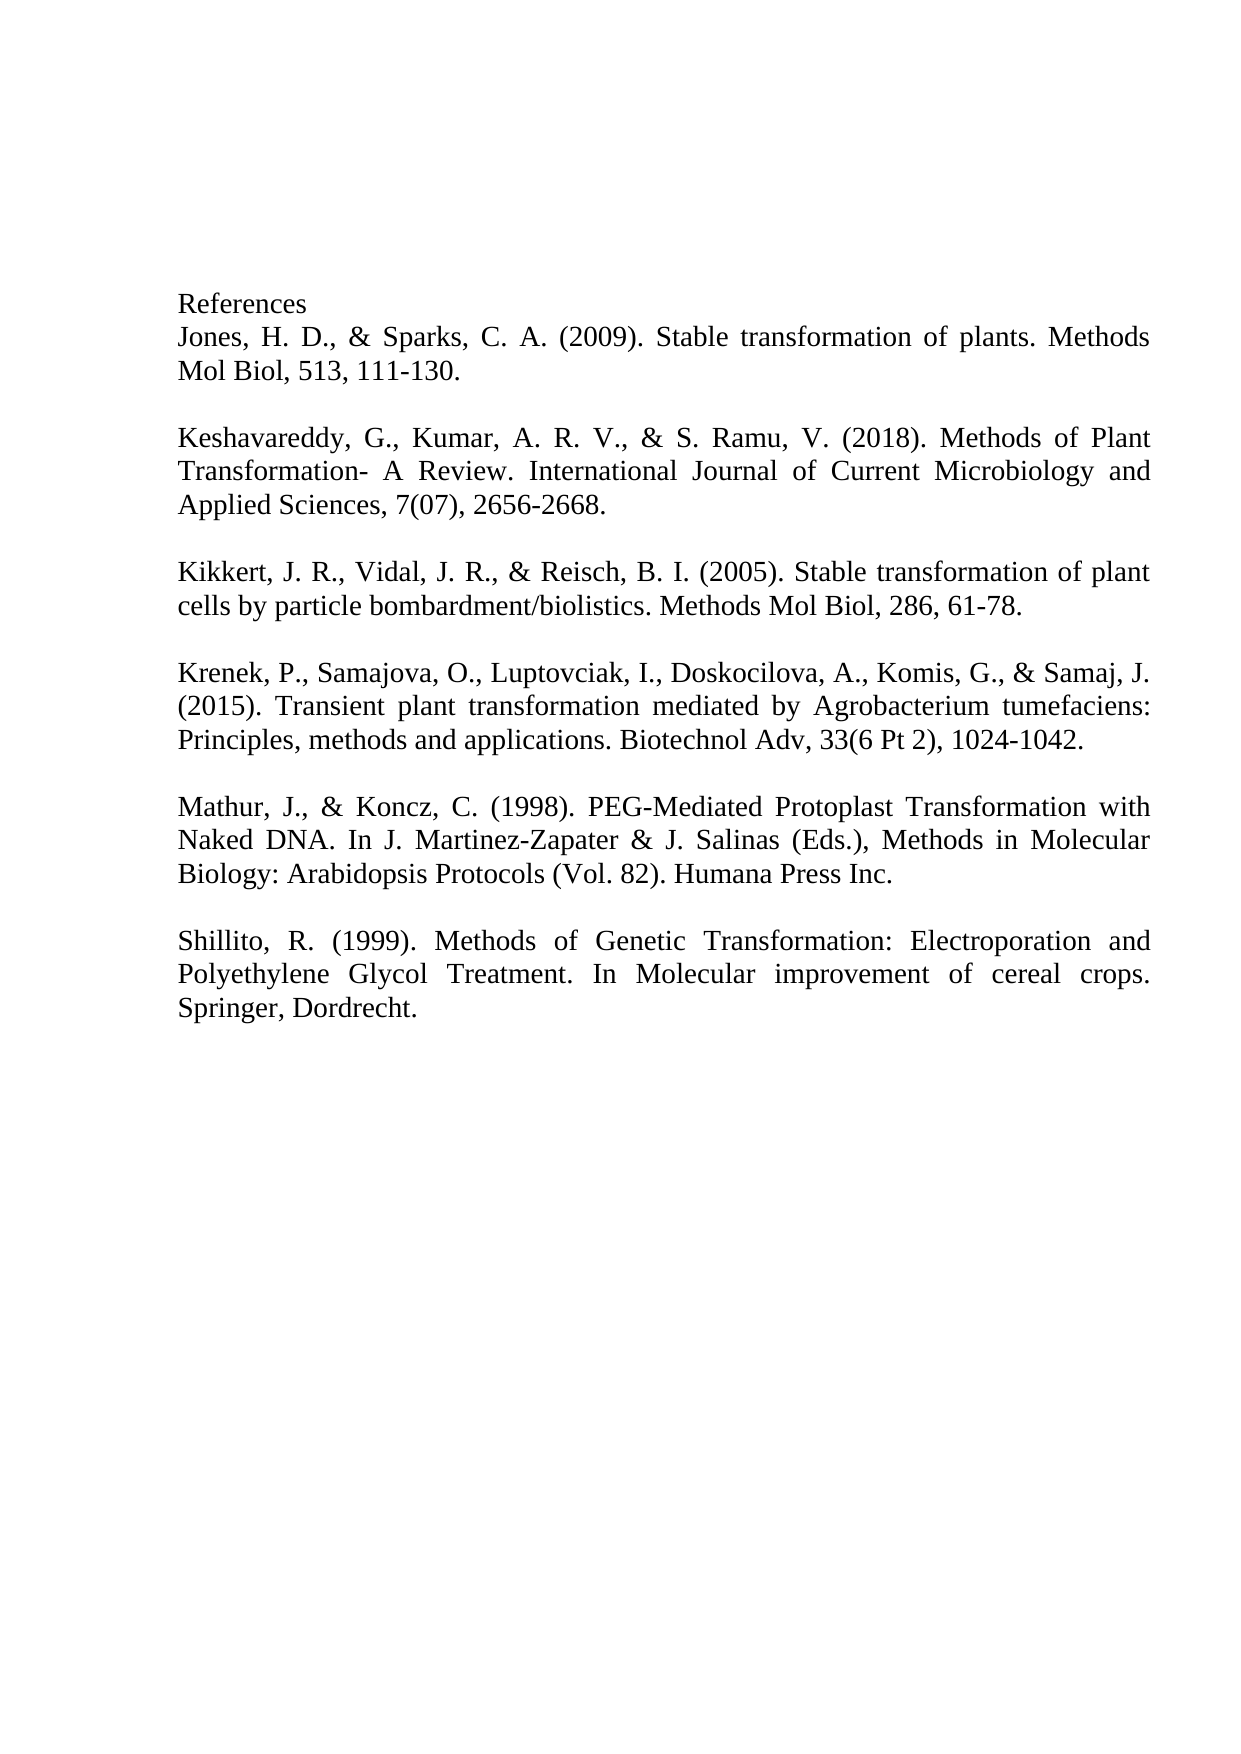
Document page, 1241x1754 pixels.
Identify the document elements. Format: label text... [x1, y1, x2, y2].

text Kikkert, J. R., Vidal, J. R., & Reisch, B. I. (2005). Stable transformation of plant cells by particle bombardment/biolistics. Methods Mol Biol, 286, 61-78. [177, 554, 1152, 621]
text References [177, 286, 1152, 319]
text Mathur, J., & Koncz, C. (1998). PEG-Mediated Protoplast Transformation with Naked DNA. In J. Martinez-Zapater & J. Salinas (Eds.), Methods in Molecular Biology: Arabidopsis Protocols (Vol. 82). Humana Press Inc. [177, 789, 1152, 889]
text Keshavareddy, G., Kumar, A. R. V., & S. Ramu, V. (2018). Methods of Plant Transformation- A Review. International Journal of Current Microbiology and Applied Sciences, 7(07), 2656-2668. [177, 420, 1152, 521]
text Jones, H. D., & Sparks, C. A. (2009). Stable transformation of plants. Methods Mol Biol, 513, 111-130. [177, 319, 1152, 386]
text Shillito, R. (1999). Methods of Genetic Transformation: Electroporation and Polyethylene Glycol Treatment. In Molecular improvement of cereal crops. Springer, Dordrecht. [177, 923, 1152, 1024]
text Krenek, P., Samajova, O., Luptovciak, I., Doskocilova, A., Komis, G., & Samaj, J. (2015). Transient plant transformation mediated by Agrobacterium tumefaciens: Principles, methods and applications. Biotechnol Adv, 33(6 Pt 2), 1024-1042. [177, 655, 1152, 755]
